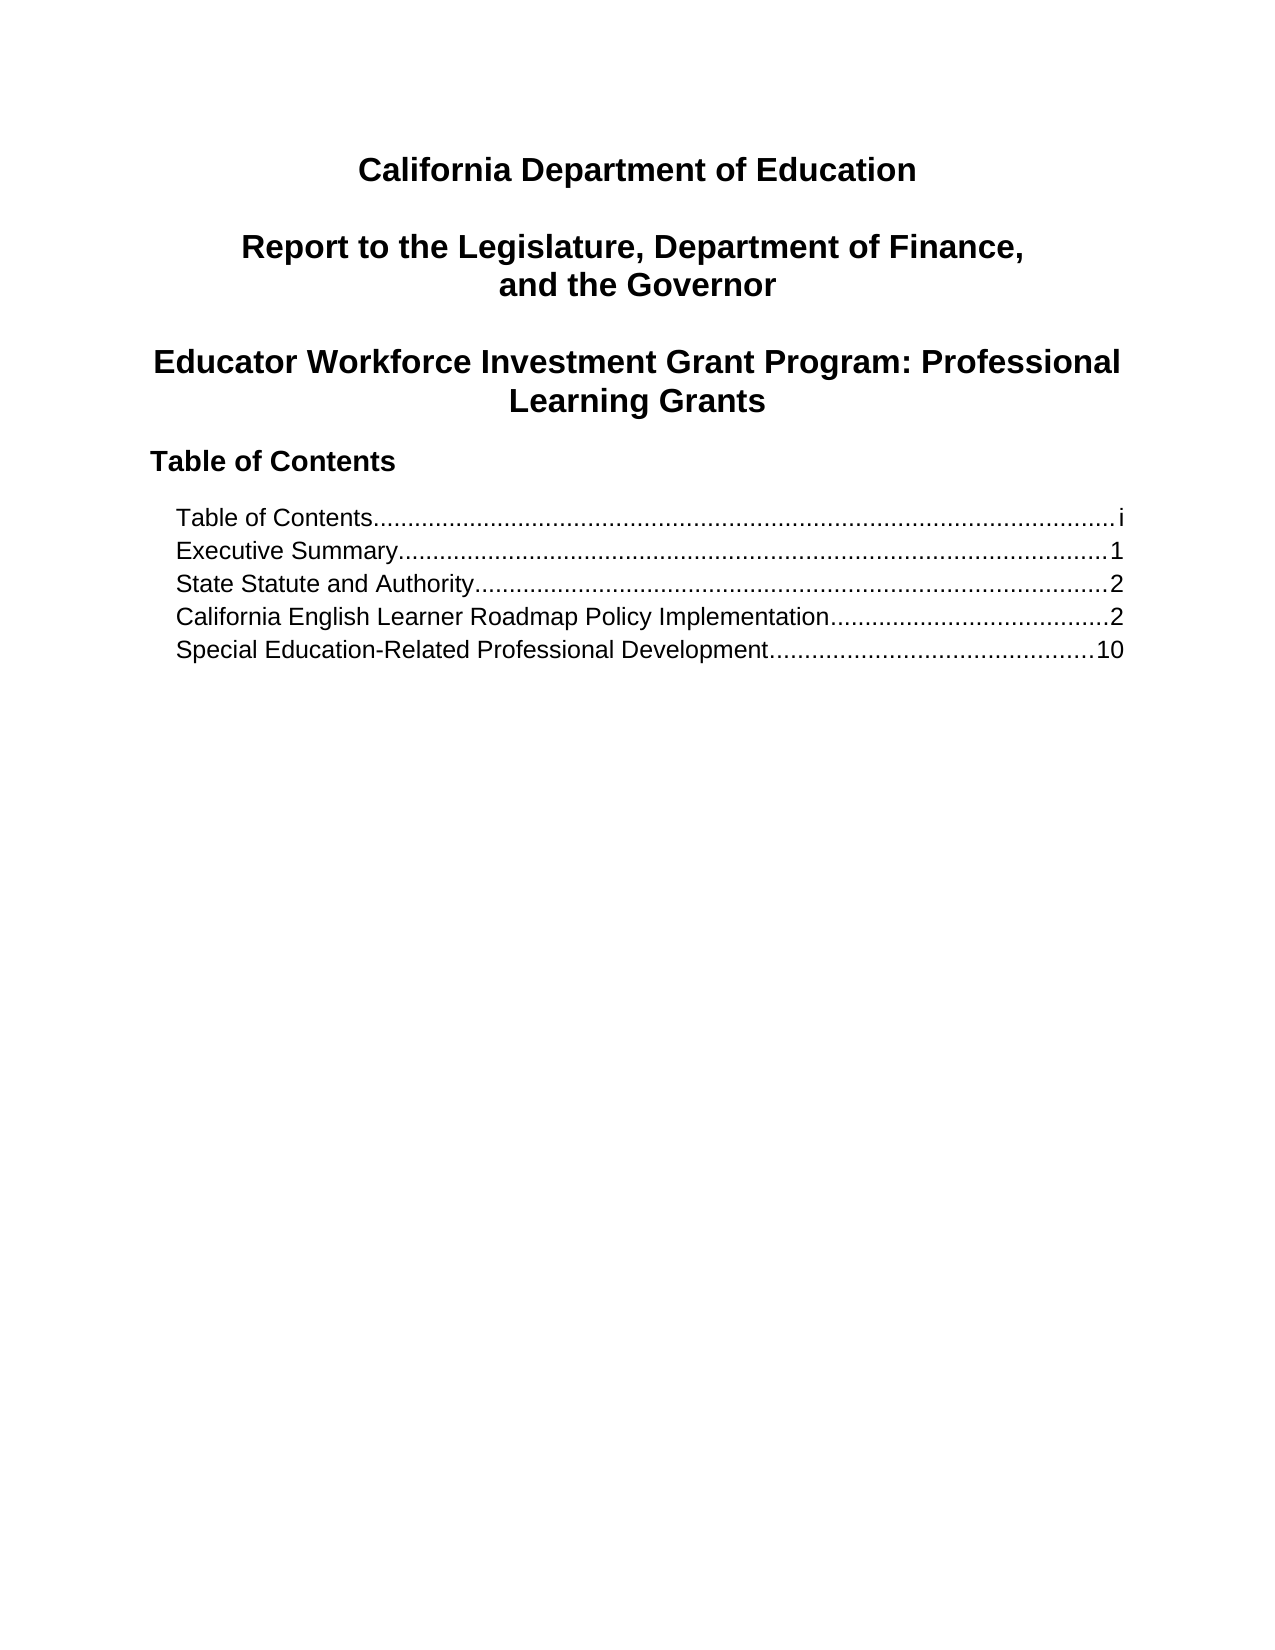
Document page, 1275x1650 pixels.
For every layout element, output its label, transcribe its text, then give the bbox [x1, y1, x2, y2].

text Report to the Legislature, Department of Finance, and the Governor [150, 227, 1125, 304]
text Executive Summary 1 [176, 536, 1125, 564]
text Educator Workforce Investment Grant Program: Professional Learning Grants [150, 342, 1125, 419]
subtitle Table of Contents [150, 444, 1125, 478]
text Table of Contents i [176, 503, 1125, 531]
text Special Education-Related Professional Development 10 [176, 635, 1125, 663]
text California English Learner Roadmap Policy Implementation 2 [176, 602, 1125, 630]
text California Department of Education [150, 150, 1125, 188]
text State Statute and Authority 2 [176, 569, 1125, 597]
